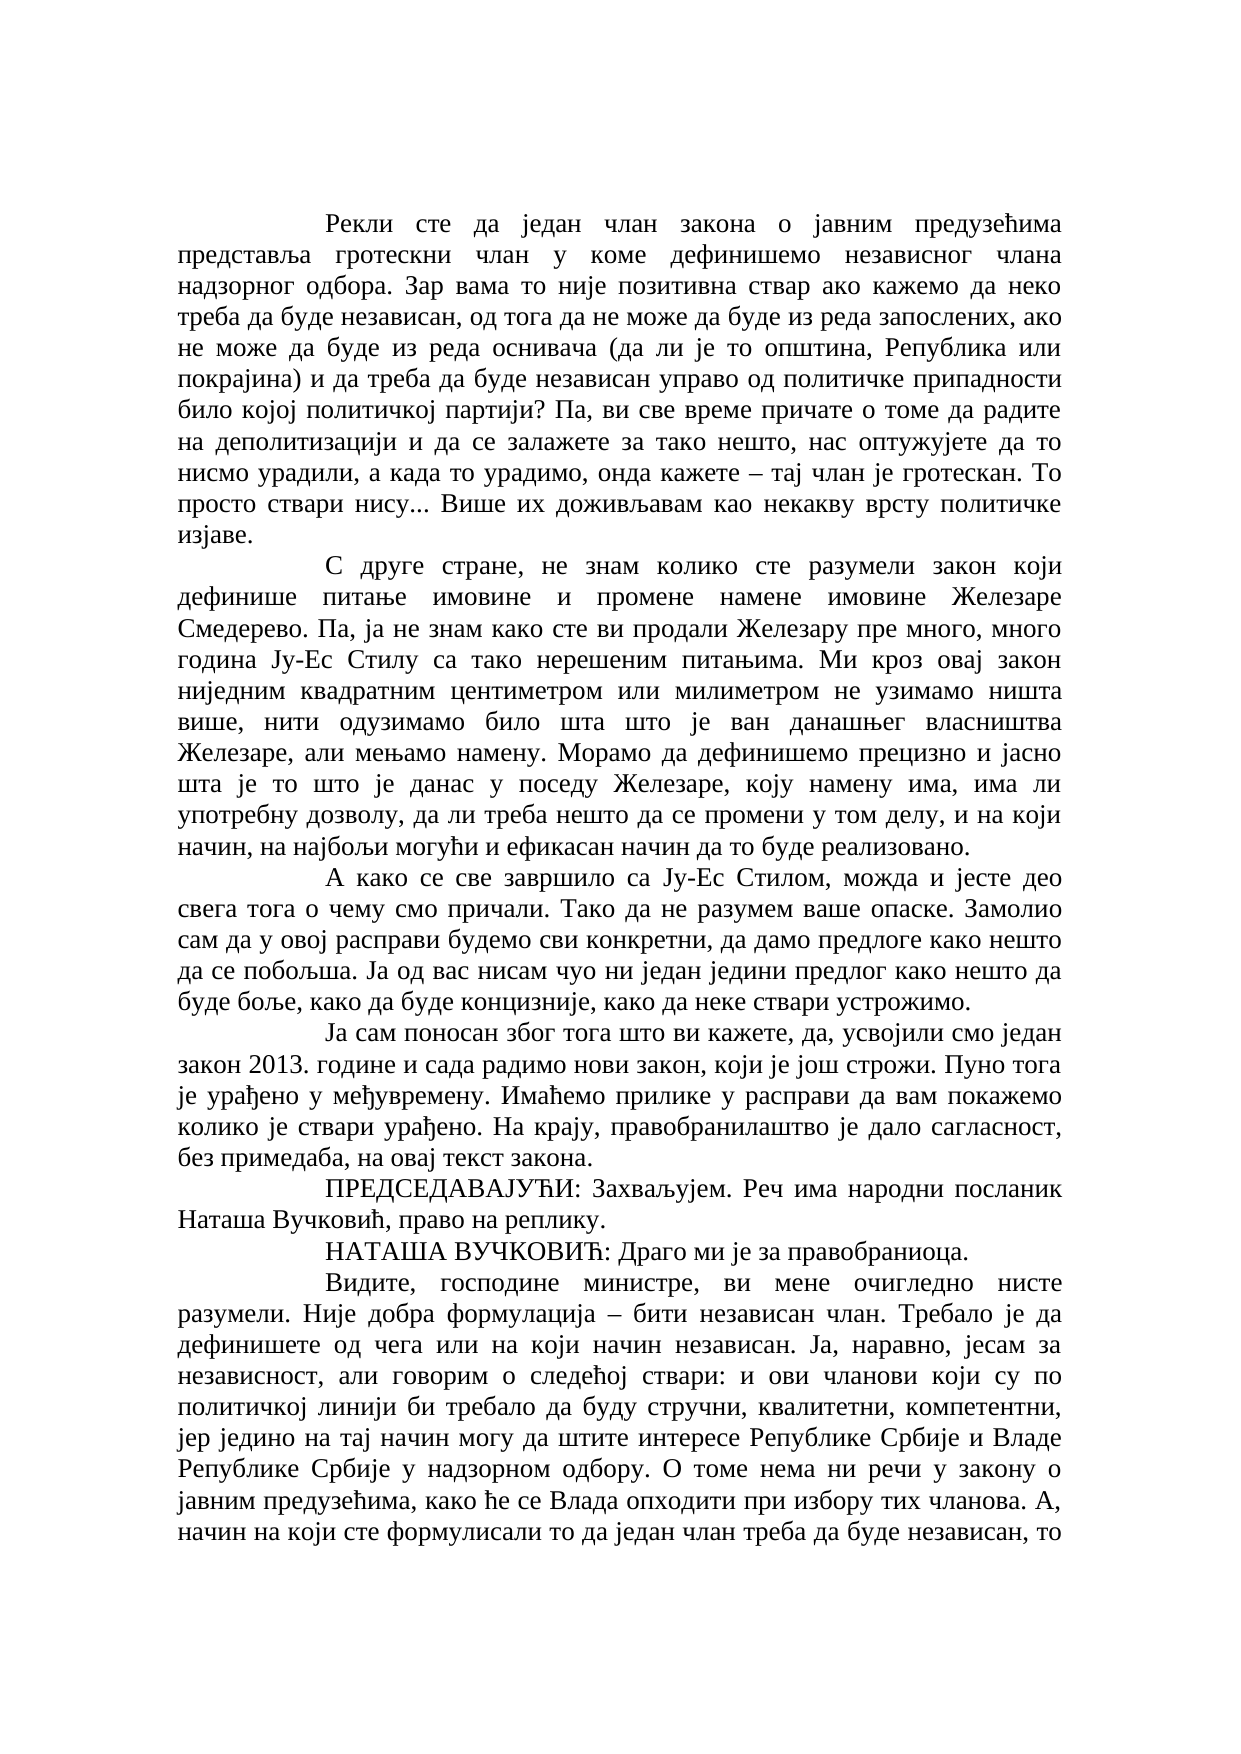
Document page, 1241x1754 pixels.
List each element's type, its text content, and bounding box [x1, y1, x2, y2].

text С друге стране, не знам колико сте разумели закон који дефинише питање имовине и промене намене имовине Железаре Смедерево. Па, ја не знам како сте ви продали Железару пре много, много година Ју-Ес Стилу са тако нерешеним питањима. Ми кроз овај закон ниједним квадратним центиметром или милиметром не узимамо ништа више, нити одузимамо било шта што је ван данашњег власништва Железаре, али мењамо намену. Морамо да дефинишемо прецизно и јасно шта је то што је данас у поседу Железаре, коју намену има, има ли употребну дозволу, да ли треба нешто да се промени у том делу, и на који начин, на најбољи могући и ефикасан начин да то буде реализовано. [177, 549, 1063, 861]
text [177, 1266, 1063, 1546]
text А како се све завршило са Ју-Ес Стилом, можда и јесте део свега тога о чему смо причали. Тако да не разумем ваше опаске. Замолио сам да у овој расправи будемо сви конкретни, да дамо предлоге како нешто да се побољша. Ја од вас нисам чуо ни један једини предлог како нешто да буде боље, како да буде концизније, како да неке ствари устрожимо. [177, 861, 1063, 1017]
text ПРЕДСЕДАВАЈУЋИ: Захваљујем. Реч има народни посланик Наташа Вучковић, право на реплику. [177, 1172, 1063, 1234]
text Рекли сте да један члан закона о јавним предузећима представља гротескни члан у коме дефинишемо независног члана надзорног одбора. Зар вама то није позитивна ствар ако кажемо да неко треба да буде независан, од тога да не може да буде из реда запослених, ако не може да буде из реда оснивача (да ли је то општина, Република или покрајина) и да треба да буде независан управо од политичке припадности било којој политичкој партији? Па, ви све време причате о томе да радите на деполитизацији и да се залажете за тако нешто, нас оптужујете да то нисмо урадили, а када то урадимо, онда кажете – тај члан је гротескан. То просто ствари нису... Више их доживљавам као некакву врсту политичке изјаве. [177, 207, 1063, 549]
text НАТАША ВУЧКОВИЋ: Драго ми је за правобраниоца. [177, 1234, 1063, 1266]
text Ја сам поносан због тога што ви кажете, да, усвојили смо један закон 2013. године и сада радимо нови закон, који је још строжи. Пуно тога је урађено у међувремену. Имаћемо прилике у расправи да вам покажемо колико је ствари урађено. На крају, правобранилаштво је дало сагласност, без примедаба, на овај текст закона. [177, 1017, 1063, 1172]
